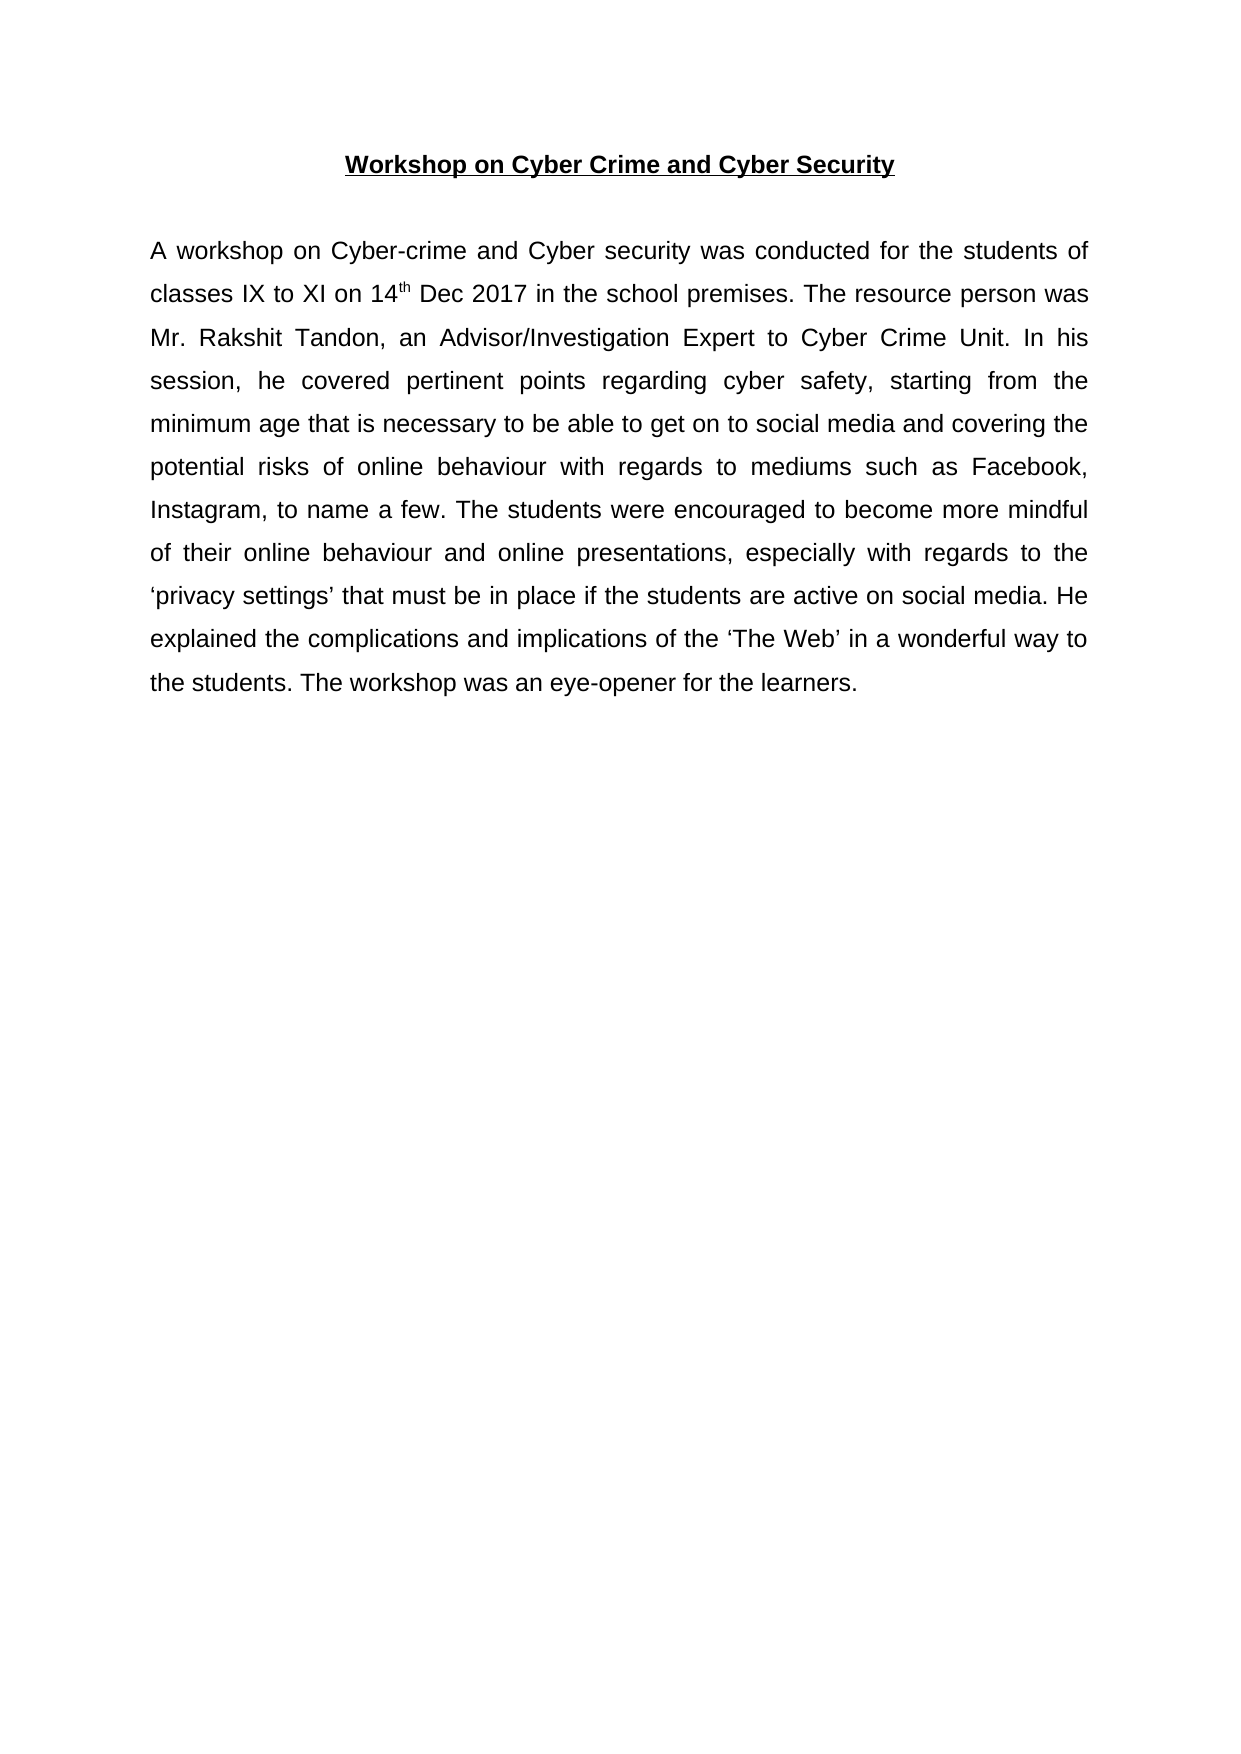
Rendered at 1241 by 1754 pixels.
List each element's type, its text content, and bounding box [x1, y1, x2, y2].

text Workshop on Cyber Crime and Cyber Security [150, 150, 1090, 179]
text A workshop on Cyber-crime and Cyber security was conducted for the students of classes IX to XI on 14th Dec 2017 in the school premises. The resource person was Mr. Rakshit Tandon, an Advisor/Investigation Expert to Cyber Crime Unit. In his session, he covered pertinent points regarding cyber safety, starting from the minimum age that is necessary to be able to get on to social media and covering the potential risks of online behaviour with regards to mediums such as Facebook, Instagram, to name a few. The students were encouraged to become more mindful of their online behaviour and online presentations, especially with regards to the ‘privacy settings’ that must be in place if the students are active on social media. He explained the complications and implications of the ‘The Web’ in a wonderful way to the students. The workshop was an eye-opener for the learners. [150, 236, 1090, 696]
